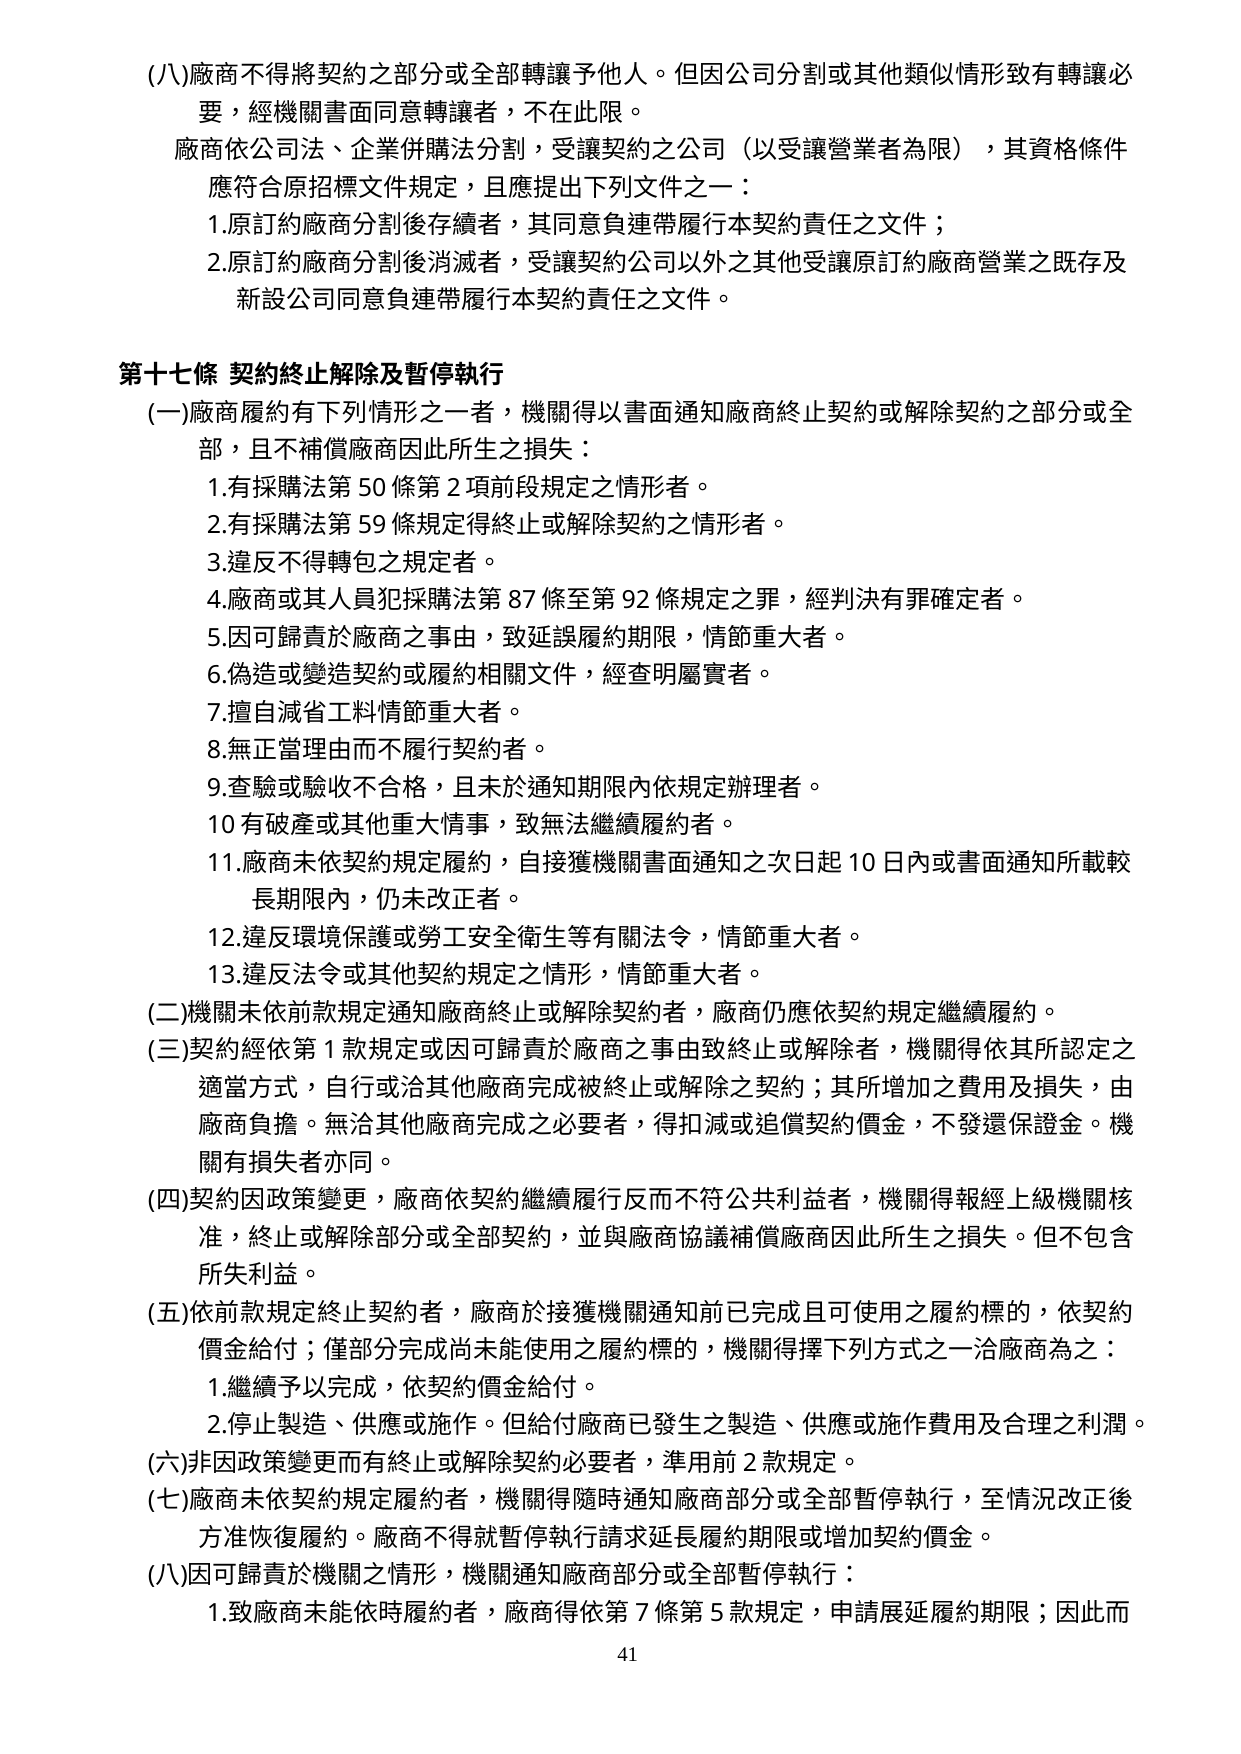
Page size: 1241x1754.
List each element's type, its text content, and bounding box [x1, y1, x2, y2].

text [207, 1591, 1131, 1629]
text (三)契約經依第1款規定或因可歸責於廠商之事由致終止或解除者，機關得依其所認定之適當方式，自行或洽其他廠商完成被終止或解除之契約；其所增加之費用及損失，由廠商負擔。無洽其他廠商完成之必要者，得扣減或追償契約價金，不發還保證金。機關有損失者亦同。 [148, 1029, 1137, 1179]
text 5.因可歸責於廠商之事由，致延誤履約期限，情節重大者。 [207, 616, 1131, 654]
text (六)非因政策變更而有終止或解除契約必要者，準用前2款規定。 [148, 1441, 1137, 1479]
text (八)因可歸責於機關之情形，機關通知廠商部分或全部暫停執行： [148, 1554, 1137, 1591]
text 第十七條 契約終止解除及暫停執行 [118, 354, 1137, 391]
text 12.違反環境保護或勞工安全衛生等有關法令，情節重大者。 [207, 916, 1131, 954]
text (八)廠商不得將契約之部分或全部轉讓予他人。但因公司分割或其他類似情形致有轉讓必要，經機關書面同意轉讓者，不在此限。 [148, 54, 1137, 129]
text 2.有採購法第59條規定得終止或解除契約之情形者。 [207, 504, 1131, 541]
text (一)廠商履約有下列情形之一者，機關得以書面通知廠商終止契約或解除契約之部分或全部，且不補償廠商因此所生之損失： [148, 391, 1137, 466]
text 4.廠商或其人員犯採購法第87條至第92條規定之罪，經判決有罪確定者。 [207, 579, 1131, 616]
text 2.原訂約廠商分割後消滅者，受讓契約公司以外之其他受讓原訂約廠商營業之既存及新設公司同意負連帶履行本契約責任之文件。 [207, 241, 1131, 316]
text (七)廠商未依契約規定履約者，機關得隨時通知廠商部分或全部暫停執行，至情況改正後方准恢復履約。廠商不得就暫停執行請求延長履約期限或增加契約價金。 [148, 1479, 1137, 1554]
text 1.原訂約廠商分割後存續者，其同意負連帶履行本契約責任之文件； [207, 204, 1131, 241]
text 11.廠商未依契約規定履約，自接獲機關書面通知之次日起10日內或書面通知所載較長期限內，仍未改正者。 [207, 841, 1131, 916]
text 9.查驗或驗收不合格，且未於通知期限內依規定辦理者。 [207, 766, 1131, 804]
text 13.違反法令或其他契約規定之情形，情節重大者。 [207, 954, 1131, 991]
text 2.停止製造、供應或施作。但給付廠商已發生之製造、供應或施作費用及合理之利潤。 [207, 1404, 1131, 1441]
text 6.偽造或變造契約或履約相關文件，經查明屬實者。 [207, 654, 1131, 691]
text (二)機關未依前款規定通知廠商終止或解除契約者，廠商仍應依契約規定繼續履約。 [148, 991, 1137, 1029]
text 8.無正當理由而不履行契約者。 [207, 729, 1131, 766]
text 廠商依公司法、企業併購法分割，受讓契約之公司（以受讓營業者為限），其資格條件應符合原招標文件規定，且應提出下列文件之一： [148, 129, 1131, 204]
text 7.擅自減省工料情節重大者。 [207, 691, 1131, 729]
text 10有破產或其他重大情事，致無法繼續履約者。 [207, 804, 1131, 841]
text (四)契約因政策變更，廠商依契約繼續履行反而不符公共利益者，機關得報經上級機關核准，終止或解除部分或全部契約，並與廠商協議補償廠商因此所生之損失。但不包含所失利益。 [148, 1179, 1137, 1291]
text (五)依前款規定終止契約者，廠商於接獲機關通知前已完成且可使用之履約標的，依契約價金給付；僅部分完成尚未能使用之履約標的，機關得擇下列方式之一洽廠商為之： [148, 1291, 1137, 1366]
text 1.繼續予以完成，依契約價金給付。 [207, 1366, 1131, 1404]
text 3.違反不得轉包之規定者。 [207, 541, 1131, 579]
text 1.有採購法第50條第2項前段規定之情形者。 [207, 466, 1131, 504]
